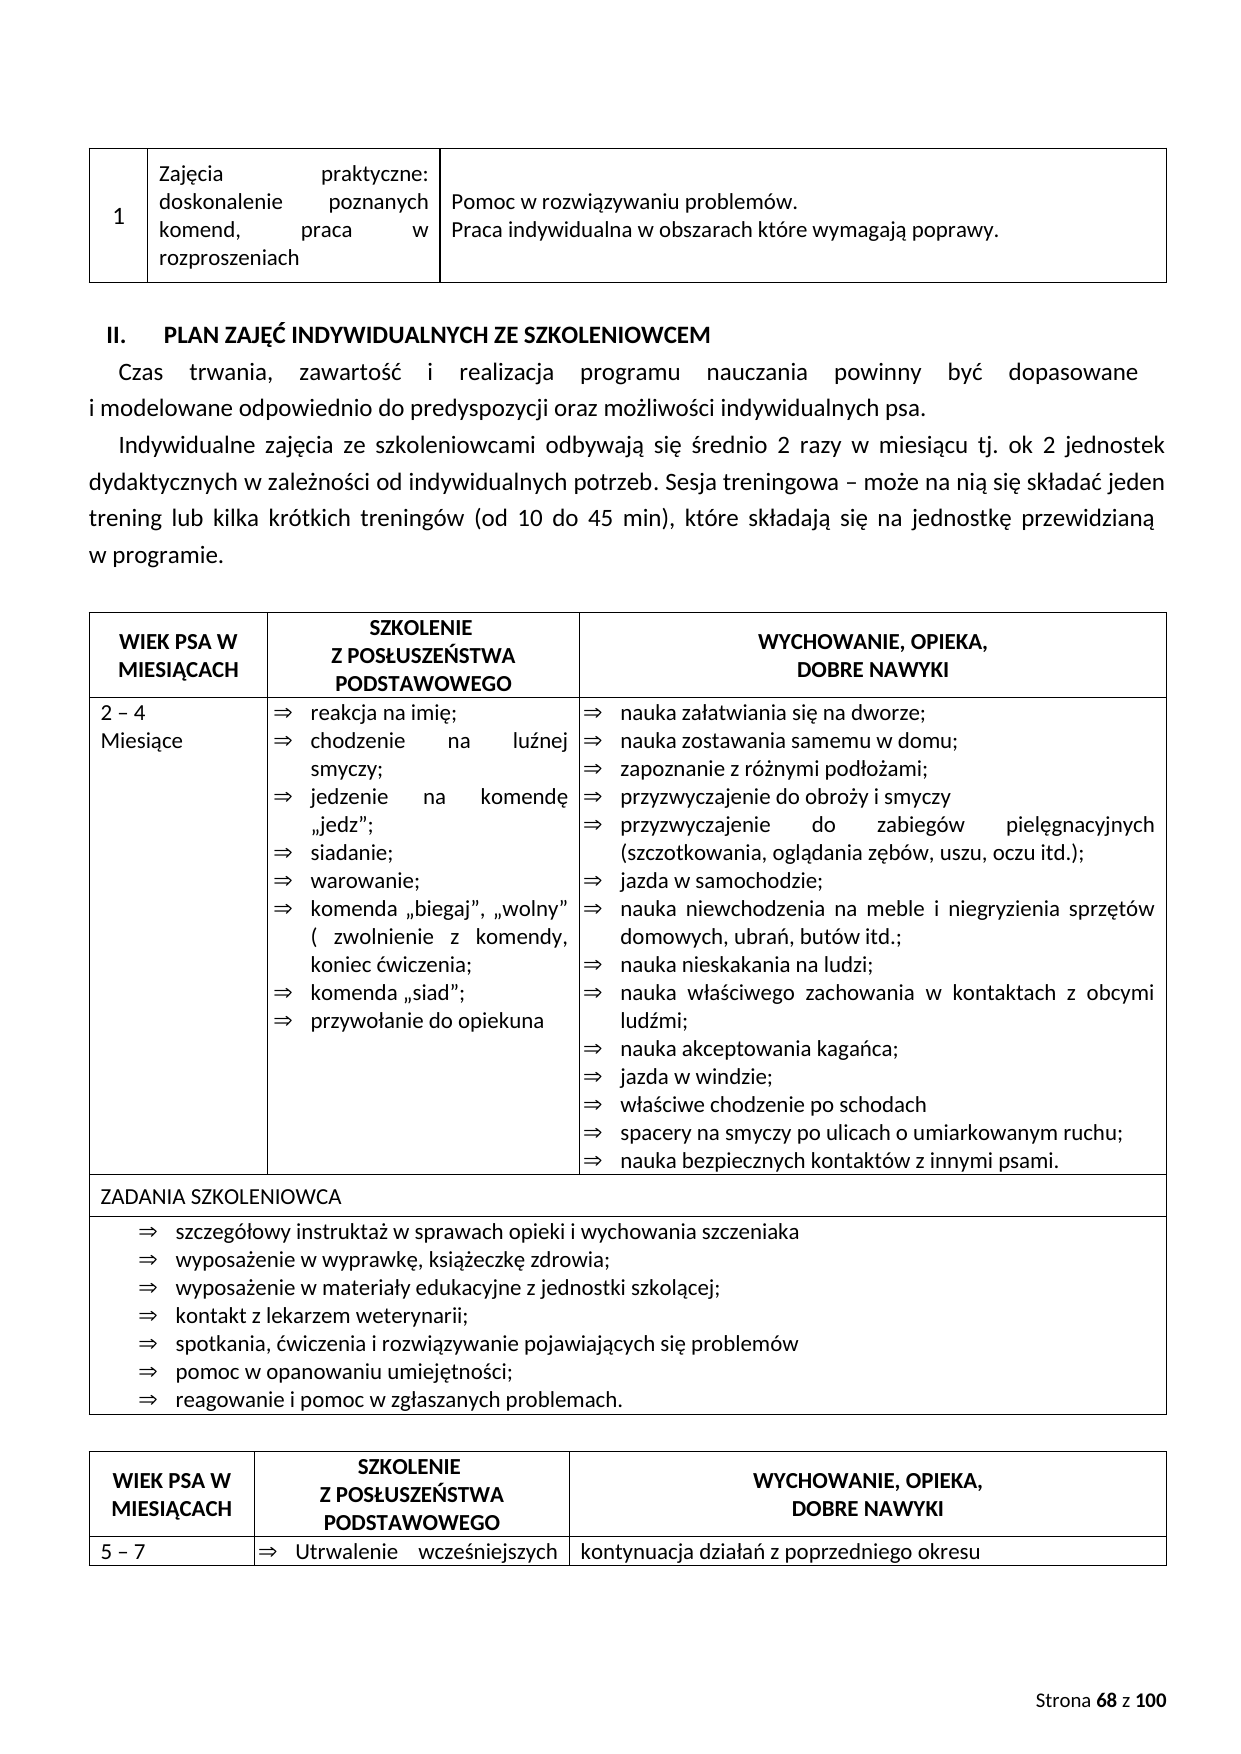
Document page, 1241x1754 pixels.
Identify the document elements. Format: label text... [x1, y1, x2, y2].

table_cell ZADANIA SZKOLENIOWCA [90, 1175, 1166, 1216]
table_cell 5 – 7 miesięcy [90, 1537, 254, 1565]
table_header SZKOLENIE Z POSŁUSZEŃSTWA PODSTAWOWEGO [255, 1452, 569, 1536]
text Czas trwania, zawartość i realizacja programu nauczania powinny być dopasowane i modelowane odpowiednio do predyspozycji oraz możliwości indywidualnych psa. [89, 356, 1166, 423]
table_header WIEK PSA W MIESIĄCACH [90, 1452, 254, 1536]
table_cell nauka załatwiania się na dworze; nauka zostawania samemu w domu; zapoznanie z różnymi podłożami; przyzwyczajenie do obroży i smyczy przyzwyczajenie do zabiegów pielęgnacyjnych (szczotkowania, oglądania zębów, uszu, oczu itd.); jazda w samochodzie; nauka niewchodzenia na meble i niegryzienia sprzętów domowych, ubrań, butów itd.; nauka nieskakania na ludzi; nauka właściwego zachowania w kontaktach z obcymi ludźmi; nauka akceptowania kagańca; jazda w windzie; właściwe chodzenie po schodach spacery na smyczy po ulicach o umiarkowanym ruchu; nauka bezpiecznych kontaktów z innymi psami. [580, 698, 1166, 1174]
table_cell Zajęcia praktyczne: doskonalenie poznanych komend, praca w rozproszeniach [148, 149, 439, 282]
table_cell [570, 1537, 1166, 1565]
table_cell 1 [90, 149, 147, 282]
table_header WIEK PSA W MIESIĄCACH [90, 613, 267, 697]
table_cell szczegółowy instruktaż w sprawach opieki i wychowania szczeniaka wyposażenie w wyprawkę, książeczkę zdrowia; wyposażenie w materiały edukacyjne z jednostki szkolącej; kontakt z lekarzem weterynarii; spotkania, ćwiczenia i rozwiązywanie pojawiających się problemów pomoc w opanowaniu umiejętności; reagowanie i pomoc w zgłaszanych problemach. [90, 1217, 1166, 1413]
table_header WYCHOWANIE, OPIEKA, DOBRE NAWYKI [570, 1452, 1166, 1536]
table_header WYCHOWANIE, OPIEKA, DOBRE NAWYKI [580, 613, 1166, 697]
text Indywidualne zajęcia ze szkoleniowcami odbywają się średnio 2 razy w miesiącu tj. ok 2 jednostek dydaktycznych w zależności od indywidualnych potrzeb. Sesja treningowa – może na nią się składać jeden trening lub kilka krótkich treningów (od 10 do 45 min), które składają się na jednostkę przewidzianą w programie. [89, 429, 1166, 569]
list PLAN ZAJĘĆ INDYWIDUALNYCH ZE SZKOLENIOWCEM [126, 319, 1166, 350]
table_cell Pomoc w rozwiązywaniu problemów. Praca indywidualna w obszarach które wymagają poprawy. [441, 149, 1166, 282]
table_header SZKOLENIE Z POSŁUSZEŃSTWA PODSTAWOWEGO [268, 613, 579, 697]
table_cell 2 – 4 Miesiące [90, 698, 267, 1174]
table_cell reakcja na imię; chodzenie na luźnej smyczy; jedzenie na komendę „jedz”; siadanie; warowanie; komenda „biegaj”, „wolny” ( zwolnienie z komendy, koniec ćwiczenia; komenda „siad”; przywołanie do opiekuna [268, 698, 579, 1174]
